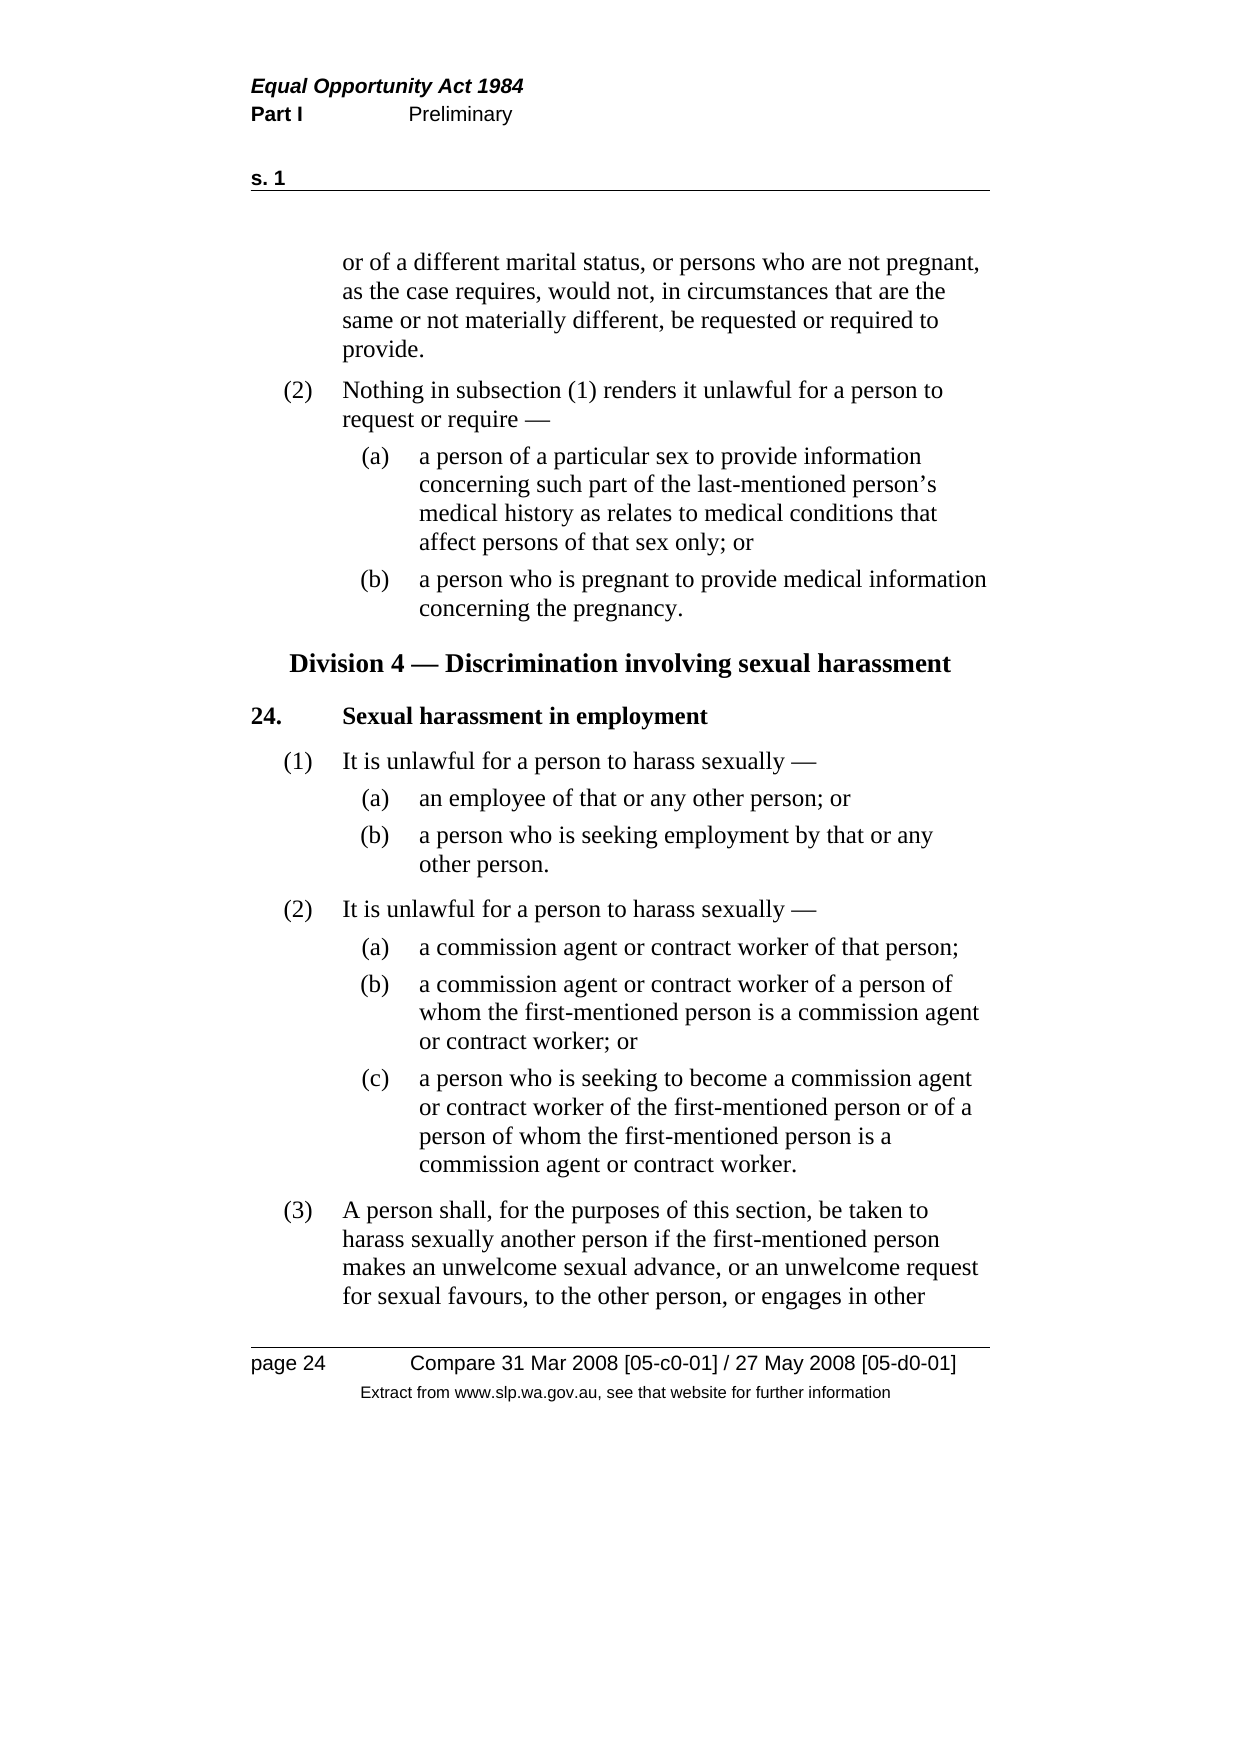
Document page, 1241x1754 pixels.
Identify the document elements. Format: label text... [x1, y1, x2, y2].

subtitle 24. Sexual harassment in employment [251, 701, 990, 729]
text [251, 1195, 990, 1310]
text (a) a commission agent or contract worker of that person; [251, 932, 990, 960]
text (c) a person who is seeking to become a commission agent or contract worker of the first-mentioned person or of a person of whom the first-mentioned person is a commission agent or contract worker. [251, 1063, 990, 1178]
text (2) It is unlawful for a person to harass sexually — [251, 894, 990, 923]
subtitle Division 4 — Discrimination involving sexual harassment [251, 647, 990, 678]
text (1) It is unlawful for a person to harass sexually — [251, 746, 990, 775]
text (b) a person who is seeking employment by that or any other person. [251, 820, 990, 878]
text (b) a person who is pregnant to provide medical information concerning the pregnancy. [251, 564, 990, 622]
text (b) a commission agent or contract worker of a person of whom the first-mentioned person is a commission agent or contract worker; or [251, 969, 990, 1055]
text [251, 247, 990, 362]
text (a) a person of a particular sex to provide information concerning such part of the last-mentioned person’s medical history as relates to medical conditions that affect persons of that sex only; or [251, 441, 990, 556]
text (2) Nothing in subsection (1) renders it unlawful for a person to request or require — [251, 375, 990, 432]
text (a) an employee of that or any other person; or [251, 783, 990, 812]
